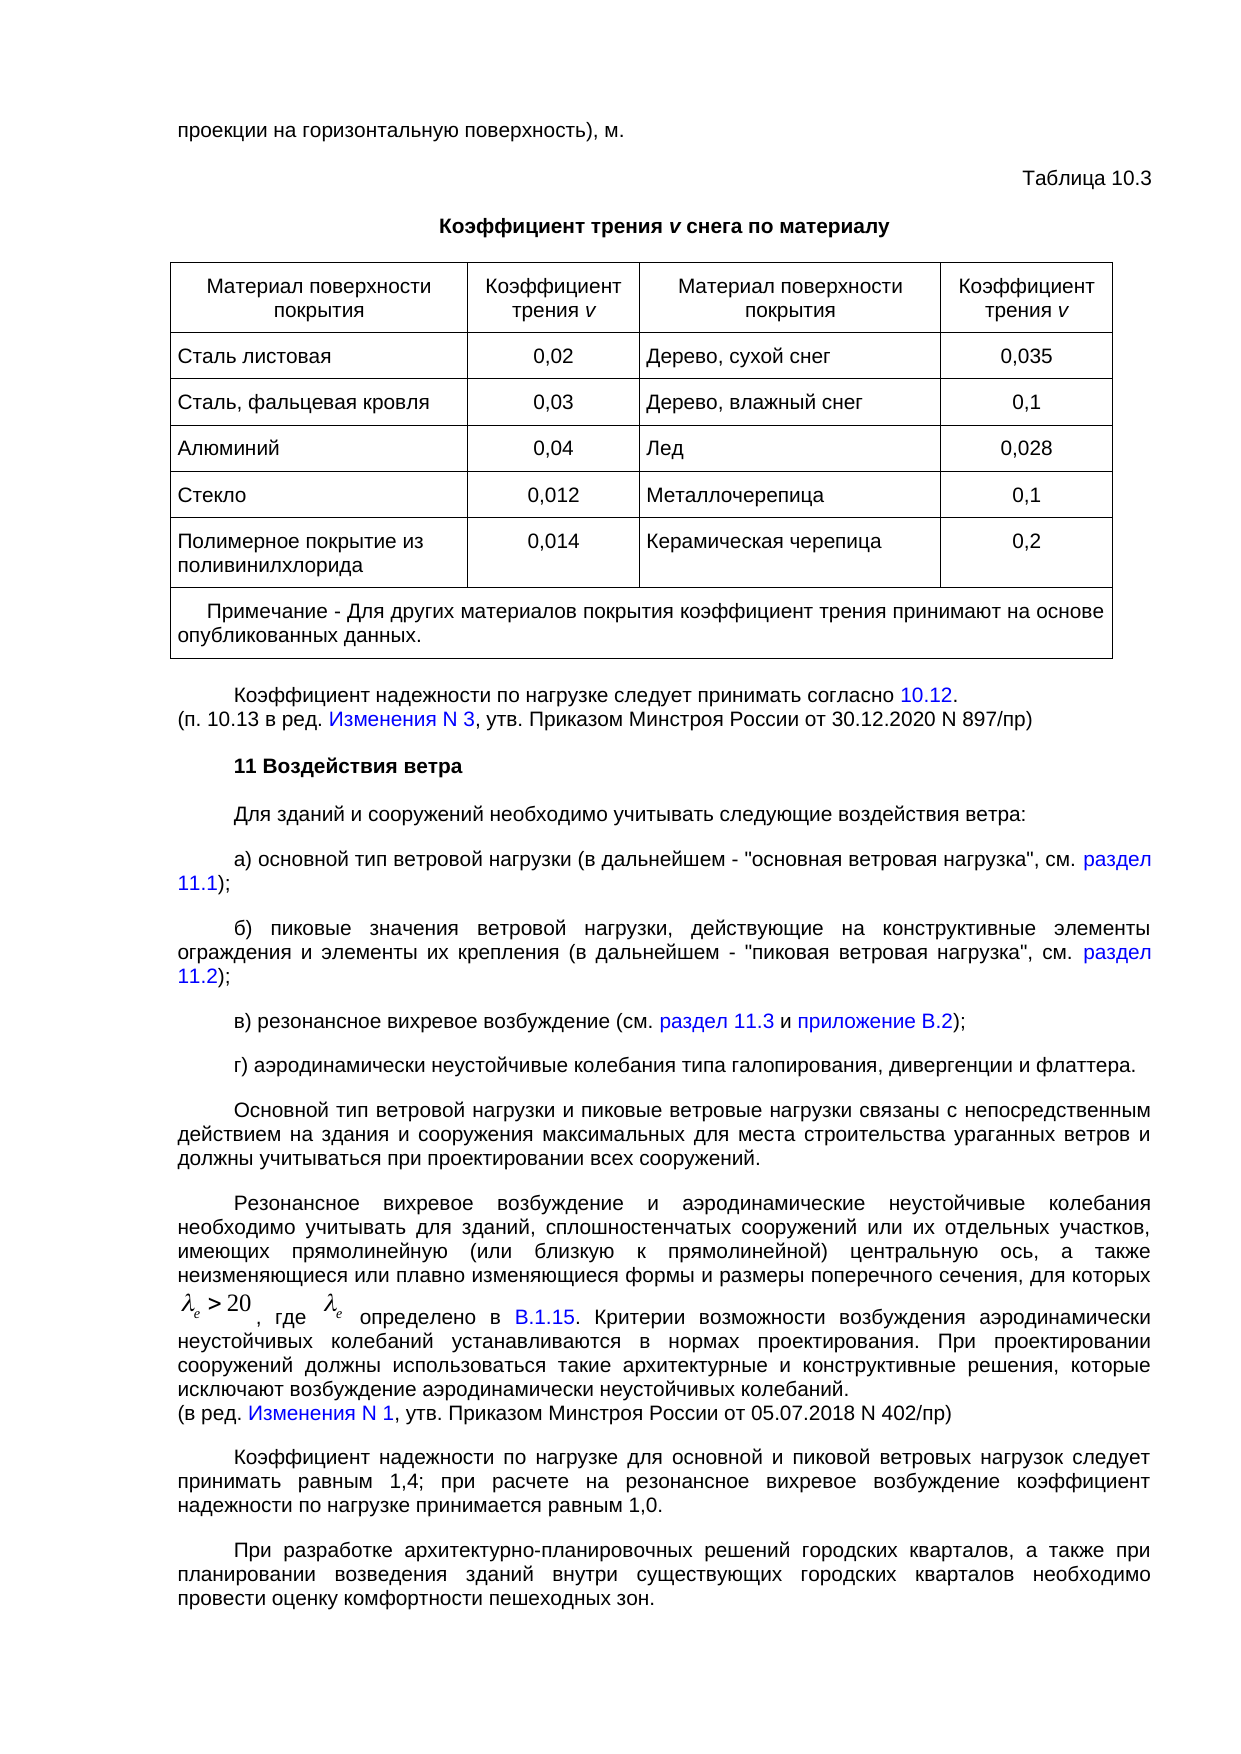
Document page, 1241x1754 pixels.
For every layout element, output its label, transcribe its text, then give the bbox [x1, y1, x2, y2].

table_cell 0,012 [468, 472, 639, 517]
table_cell 0,03 [468, 379, 639, 424]
text Коэффициент трения v снега по материалу [177, 214, 1152, 238]
table_header Материал поверхности покрытия [640, 263, 940, 332]
text Коэффициент надежности по нагрузке для основной и пиковой ветровых нагрузок следует принимать равным 1,4; при расчете на резонансное вихревое возбуждение коэффициент надежности по нагрузке принимается равным 1,0. [177, 1445, 1152, 1517]
table_cell Металлочерепица [640, 472, 940, 517]
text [177, 118, 1152, 142]
table_cell Сталь, фальцевая кровля [171, 379, 467, 424]
text Коэффициент надежности по нагрузке следует принимать согласно 10.12. [177, 682, 1152, 706]
text в) резонансное вихревое возбуждение (см. раздел 11.3 и приложение В.2); [177, 1008, 1152, 1032]
table_cell Дерево, влажный снег [640, 379, 940, 424]
table_header Материал поверхности покрытия [171, 263, 467, 332]
text (в ред. Изменения N 1, утв. Приказом Минстроя России от 05.07.2018 N 402/пр) [177, 1400, 1152, 1424]
table_cell 0,04 [468, 426, 639, 471]
text б) пиковые значения ветровой нагрузки, действующие на конструктивные элементы ограждения и элементы их крепления (в дальнейшем - "пиковая ветровая нагрузка", см. раздел 11.2); [177, 916, 1152, 988]
table_cell Лед [640, 426, 940, 471]
table_cell Стекло [171, 472, 467, 517]
table_cell 0,1 [941, 379, 1112, 424]
table_cell Алюминий [171, 426, 467, 471]
text г) аэродинамически неустойчивые колебания типа галопирования, дивергенции и флаттера. [177, 1053, 1152, 1077]
table_cell 0,2 [941, 518, 1112, 587]
table_cell 0,02 [468, 333, 639, 378]
title 11 Воздействия ветра [177, 754, 1152, 778]
text Основной тип ветровой нагрузки и пиковые ветровые нагрузки связаны с непосредственным действием на здания и сооружения максимальных для места строительства ураганных ветров и должны учитываться при проектировании всех сооружений. [177, 1098, 1152, 1170]
table_cell 0,1 [941, 472, 1112, 517]
text Резонансное вихревое возбуждение и аэродинамические неустойчивые колебания необходимо учитывать для зданий, сплошностенчатых сооружений или их отдельных участков, имеющих прямолинейную (или близкую к прямолинейной) центральную ось, а также неизменяющиеся или плавно изменяющиеся формы и размеры поперечного сечения, для которых , где определено в В.1.15. Критерии возможности возбуждения аэродинамически неустойчивых колебаний устанавливаются в нормах проектирования. При проектировании сооружений должны использоваться такие архитектурные и конструктивные решения, которые исключают возбуждение аэродинамически неустойчивых колебаний. [177, 1191, 1152, 1400]
text Для зданий и сооружений необходимо учитывать следующие воздействия ветра: [177, 802, 1152, 826]
text (п. 10.13 в ред. Изменения N 3, утв. Приказом Минстроя России от 30.12.2020 N 897/пр) [177, 706, 1152, 730]
table_cell Керамическая черепица [640, 518, 940, 587]
text Таблица 10.3 [177, 166, 1152, 190]
text а) основной тип ветровой нагрузки (в дальнейшем - "основная ветровая нагрузка", см. раздел 11.1); [177, 847, 1152, 895]
table_cell 0,035 [941, 333, 1112, 378]
table_cell Примечание - Для других материалов покрытия коэффициент трения принимают на основе опубликованных данных. [171, 588, 1112, 657]
table_header Коэффициент трения v [941, 263, 1112, 332]
table_cell Дерево, сухой снег [640, 333, 940, 378]
table_cell Полимерное покрытие из поливинилхлорида [171, 518, 467, 587]
text При разработке архитектурно-планировочных решений городских кварталов, а также при планировании возведения зданий внутри существующих городских кварталов необходимо провести оценку комфортности пешеходных зон. [177, 1538, 1152, 1610]
table_cell 0,028 [941, 426, 1112, 471]
table_cell 0,014 [468, 518, 639, 587]
table_cell Сталь листовая [171, 333, 467, 378]
table_header Коэффициент трения v [468, 263, 639, 332]
